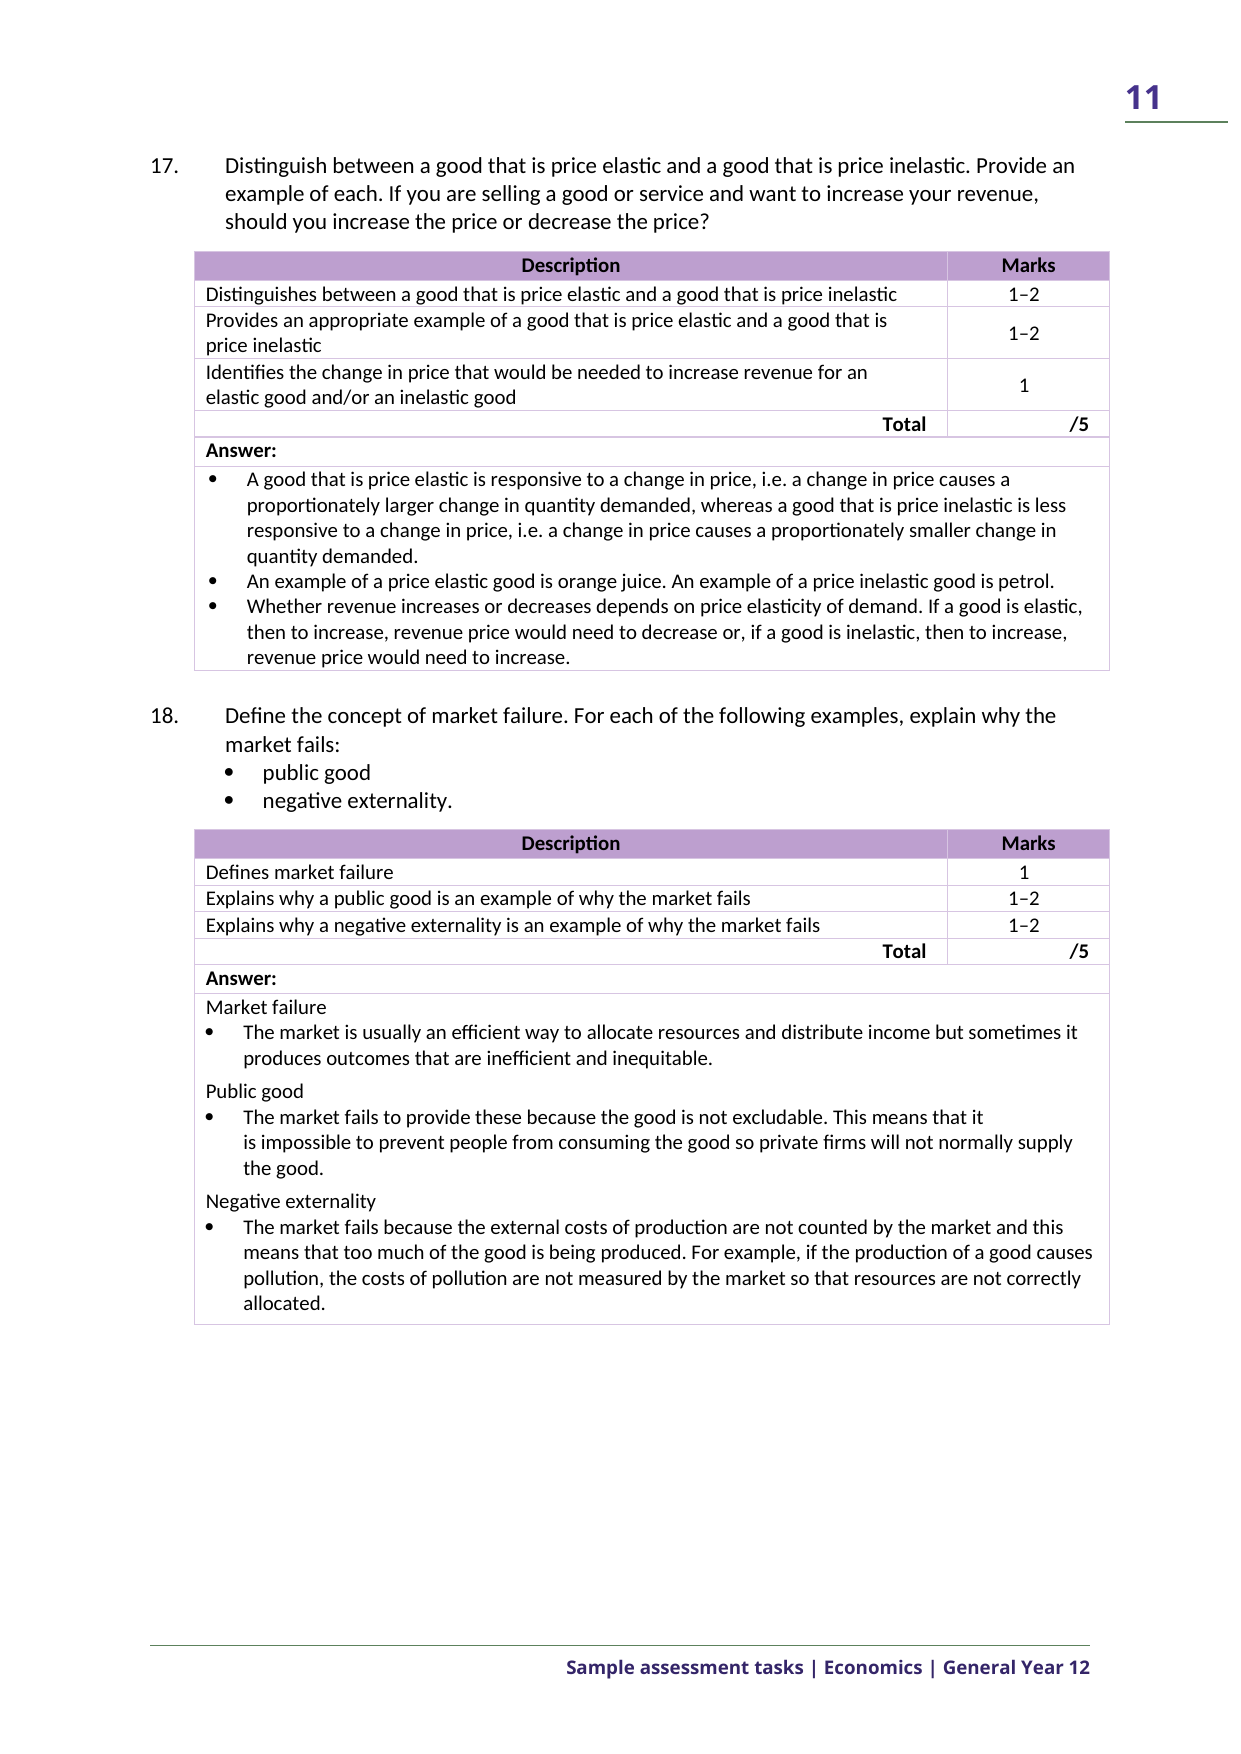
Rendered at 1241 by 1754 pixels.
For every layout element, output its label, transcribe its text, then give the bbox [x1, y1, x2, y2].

table_cell 1–2 [948, 912, 1109, 937]
table_cell 1 [948, 359, 1109, 410]
table_cell Answer: [195, 438, 1109, 466]
table_header Description [195, 252, 947, 280]
table_cell Total [195, 411, 947, 436]
text 17. Distinguish between a good that is price elastic and a good that is price inelastic. Provide an example of each. If you are selling a good or service and want to increase your revenue, should you increase the price or decrease the price? [150, 151, 1093, 235]
table_cell Explains why a negative externality is an example of why the market fails [195, 912, 947, 937]
table_cell /5 [948, 939, 1109, 964]
table_cell /5 [948, 411, 1109, 436]
table_header Description [195, 830, 947, 858]
table_cell A good that is price elastic is responsive to a change in price, i.e. a change in price causes a proportionately larger change in quantity demanded, whereas a good that is price inelastic is less responsive to a change in price, i.e. a change in price causes a proportionately smaller change in quantity demanded. An example of a price elastic good is orange juice. An example of a price inelastic good is petrol. Whether revenue increases or decreases depends on price elasticity of demand. If a good is elastic, then to increase, revenue price would need to decrease or, if a good is inelastic, then to increase, revenue price would need to increase. [195, 467, 1109, 670]
table_cell Market failure The market is usually an efficient way to allocate resources and distribute income but sometimes it produces outcomes that are inefficient and inequitable. Public good The market fails to provide these because the good is not excludable. This means that it is impossible to prevent people from consuming the good so private firms will not normally supply the good. Negative externality The market fails because the external costs of production are not counted by the market and this means that too much of the good is being produced. For example, if the production of a good causes pollution, the costs of pollution are not measured by the market so that resources are not correctly allocated. [195, 994, 1109, 1324]
table_header Marks [948, 830, 1109, 858]
list public good [225, 758, 1093, 786]
table_cell Identifies the change in price that would be needed to increase revenue for an elastic good and/or an inelastic good [195, 359, 947, 410]
table_cell 1–2 [948, 307, 1109, 358]
table_cell Total [195, 939, 947, 964]
table_cell Explains why a public good is an example of why the market fails [195, 886, 947, 911]
table_cell Answer: [195, 965, 1109, 993]
table_cell 1 [948, 859, 1109, 884]
table_cell Provides an appropriate example of a good that is price elastic and a good that is price inelastic [195, 307, 947, 358]
table_cell Distinguishes between a good that is price elastic and a good that is price inelastic [195, 281, 947, 306]
table_cell Defines market failure [195, 859, 947, 884]
table_header Marks [948, 252, 1109, 280]
table_cell 1–2 [948, 281, 1109, 306]
text 18. Define the concept of market failure. For each of the following examples, explain why the market fails: [150, 702, 1093, 758]
table_cell 1–2 [948, 886, 1109, 911]
list negative externality. [225, 786, 1093, 814]
